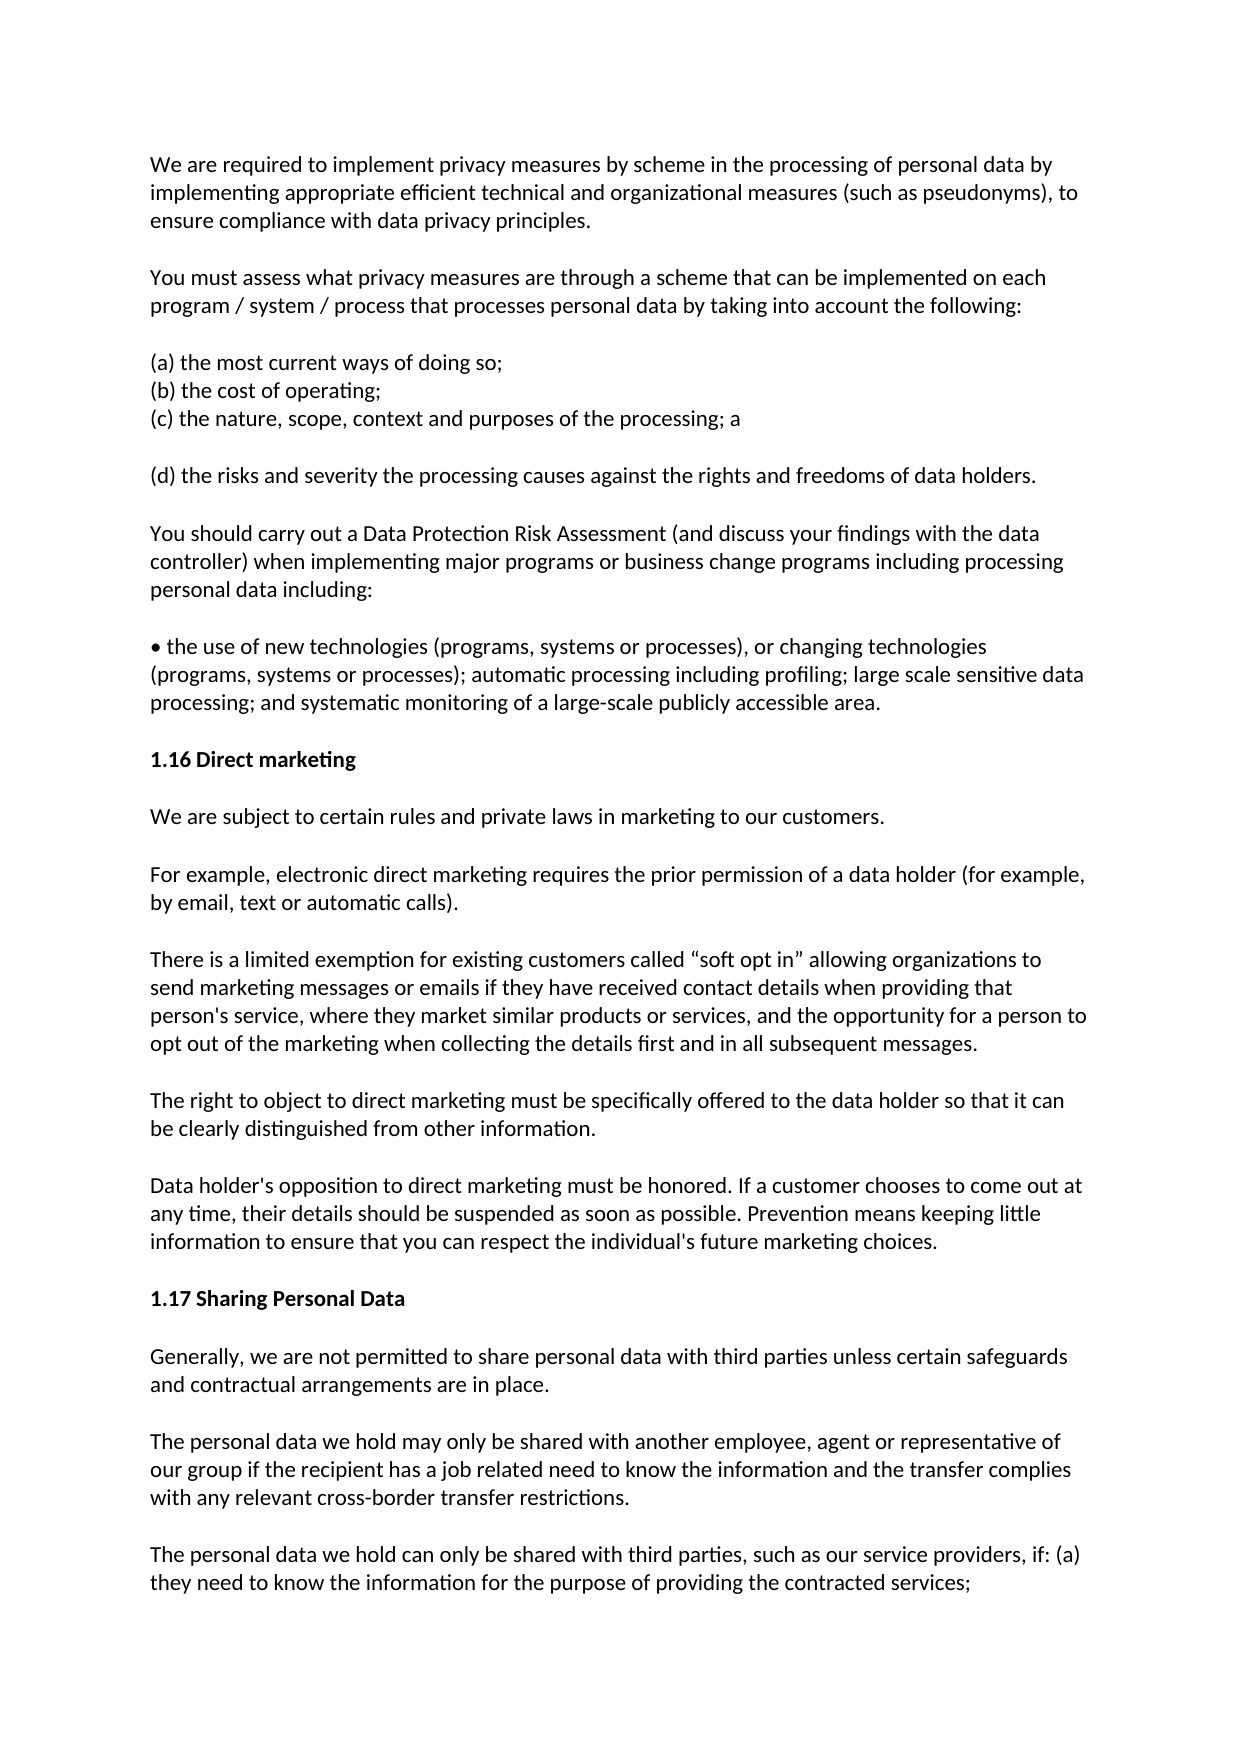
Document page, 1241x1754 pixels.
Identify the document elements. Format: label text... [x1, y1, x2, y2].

text The right to object to direct marketing must be specifically offered to the data holder so that it can be clearly distinguished from other information. [150, 1086, 1090, 1142]
text Generally, we are not permitted to share personal data with third parties unless certain safeguards and contractual arrangements are in place. [150, 1342, 1090, 1398]
text (a) the most current ways of doing so; (b) the cost of operating; (c) the nature, scope, context and purposes of the processing; a [150, 348, 1090, 432]
text 1.17 Sharing Personal Data [150, 1284, 1090, 1313]
text You should carry out a Data Protection Risk Assessment (and discuss your findings with the data controller) when implementing major programs or business change programs including processing personal data including: [150, 519, 1090, 603]
text There is a limited exemption for existing customers called “soft opt in” allowing organizations to send marketing messages or emails if they have received contact details when providing that person's service, where they market similar products or services, and the opportunity for a person to opt out of the marketing when collecting the details first and in all subsequent messages. [150, 945, 1090, 1057]
text Data holder's opposition to direct marketing must be honored. If a customer chooses to come out at any time, their details should be suspended as soon as possible. Prevention means keeping little information to ensure that you can respect the individual's future marketing choices. [150, 1171, 1090, 1255]
text 1.16 Direct marketing [150, 745, 1090, 773]
text The personal data we hold may only be shared with another employee, agent or representative of our group if the recipient has a job related need to know the information and the transfer complies with any relevant cross-border transfer restrictions. [150, 1427, 1090, 1511]
text We are required to implement privacy measures by scheme in the processing of personal data by implementing appropriate efficient technical and organizational measures (such as pseudonyms), to ensure compliance with data privacy principles. [150, 150, 1090, 234]
text (d) the risks and severity the processing causes against the rights and freedoms of data holders. [150, 462, 1090, 490]
text For example, electronic direct marketing requires the prior permission of a data holder (for example, by email, text or automatic calls). [150, 860, 1090, 916]
text The personal data we hold can only be shared with third parties, such as our service providers, if: (a) they need to know the information for the purpose of providing the contracted services; [150, 1540, 1090, 1596]
text You must assess what privacy measures are through a scheme that can be implemented on each program / system / process that processes personal data by taking into account the following: [150, 263, 1090, 319]
text • the use of new technologies (programs, systems or processes), or changing technologies (programs, systems or processes); automatic processing including profiling; large scale sensitive data processing; and systematic monitoring of a large-scale publicly accessible area. [150, 632, 1090, 716]
text We are subject to certain rules and private laws in marketing to our customers. [150, 802, 1090, 831]
